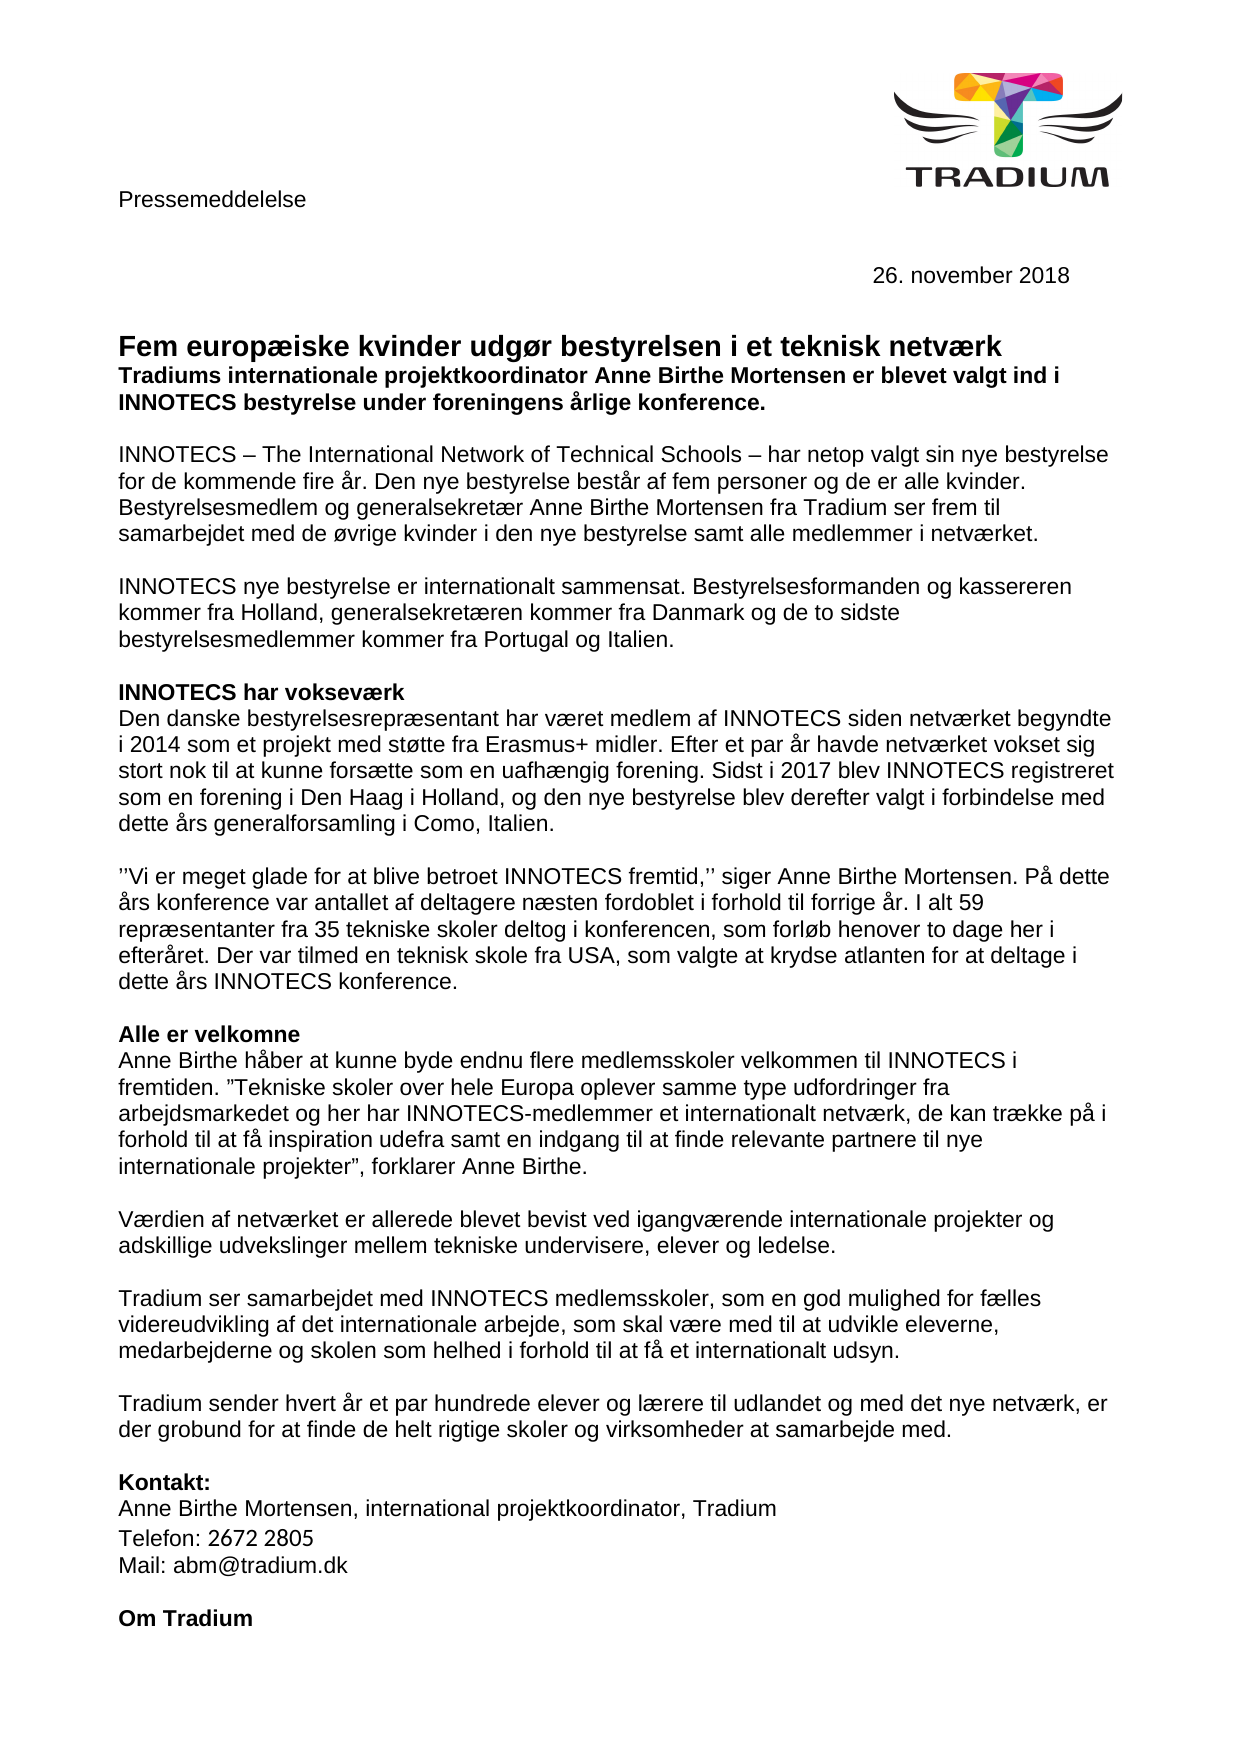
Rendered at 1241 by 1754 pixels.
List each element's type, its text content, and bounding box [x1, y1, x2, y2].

text INNOTECS – The International Network of Technical Schools – har netop valgt sin nye bestyrelse for de kommende fire år. Den nye bestyrelse består af fem personer og de er alle kvinder. Bestyrelsesmedlem og generalsekretær Anne Birthe Mortensen fra Tradium ser frem til samarbejdet med de øvrige kvinder i den nye bestyrelse samt alle medlemmer i netværket. [118, 441, 1122, 547]
text Tradiums internationale projektkoordinator Anne Birthe Mortensen er blevet valgt ind i INNOTECS bestyrelse under foreningens årlige konference. [118, 362, 1122, 415]
text Værdien af netværket er allerede blevet bevist ved igangværende internationale projekter og adskillige udvekslinger mellem tekniske undervisere, elever og ledelse. [118, 1206, 1122, 1258]
list 26. november 2018 [872, 262, 1122, 288]
text Anne Birthe håber at kunne byde endnu flere medlemsskoler velkommen til INNOTECS i fremtiden. ”Tekniske skoler over hele Europa oplever samme type udfordringer fra arbejdsmarkedet og her har INNOTECS-medlemmer et internationalt netværk, de kan trække på i forhold til at få inspiration udefra samt en indgang til at finde relevante partnere til nye internationale projekter”, forklarer Anne Birthe. [118, 1047, 1122, 1179]
text Alle er velkomne [118, 1021, 1122, 1047]
text Telefon: 2672 2805 [118, 1522, 1122, 1552]
text Tradium sender hvert år et par hundrede elever og lærere til udlandet og med det nye netværk, er der grobund for at finde de helt rigtige skoler og virksomheder at samarbejde med. Kontakt: Anne Birthe Mortensen, international projektkoordinator, Tradium [118, 1390, 1122, 1522]
text ’’Vi er meget glade for at blive betroet INNOTECS fremtid,’’ siger Anne Birthe Mortensen. På dette års konference var antallet af deltagere næsten fordoblet i forhold til forrige år. I alt 59 repræsentanter fra 35 tekniske skoler deltog i konferencen, som forløb henover to dage her i efteråret. Der var tilmed en teknisk skole fra USA, som valgte at krydse atlanten for at deltage i dette års INNOTECS konference. [118, 863, 1122, 995]
text INNOTECS har vokseværk [118, 678, 1122, 705]
text Den danske bestyrelsesrepræsentant har været medlem af INNOTECS siden netværket begyndte i 2014 som et projekt med støtte fra Erasmus+ midler. Efter et par år havde netværket vokset sig stort nok til at kunne forsætte som en uafhængig forening. Sidst i 2017 blev INNOTECS registreret som en forening i Den Haag i Holland, og den nye bestyrelse blev derefter valgt i forbindelse med dette års generalforsamling i Como, Italien. [118, 705, 1122, 837]
text Om Tradium [118, 1605, 1122, 1631]
picture [894, 73, 1123, 187]
text Tradium ser samarbejdet med INNOTECS medlemsskoler, som en god mulighed for fælles videreudvikling af det internationale arbejde, som skal være med til at udvikle eleverne, medarbejderne og skolen som helhed i forhold til at få et internationalt udsyn. [118, 1284, 1122, 1364]
text Mail: abm@tradium.dk [118, 1552, 1122, 1579]
text INNOTECS nye bestyrelse er internationalt sammensat. Bestyrelsesformanden og kassereren kommer fra Holland, generalsekretæren kommer fra Danmark og de to sidste bestyrelsesmedlemmer kommer fra Portugal og Italien. [118, 547, 1122, 652]
text Fem europæiske kvinder udgør bestyrelsen i et teknisk netværk [118, 329, 1122, 362]
